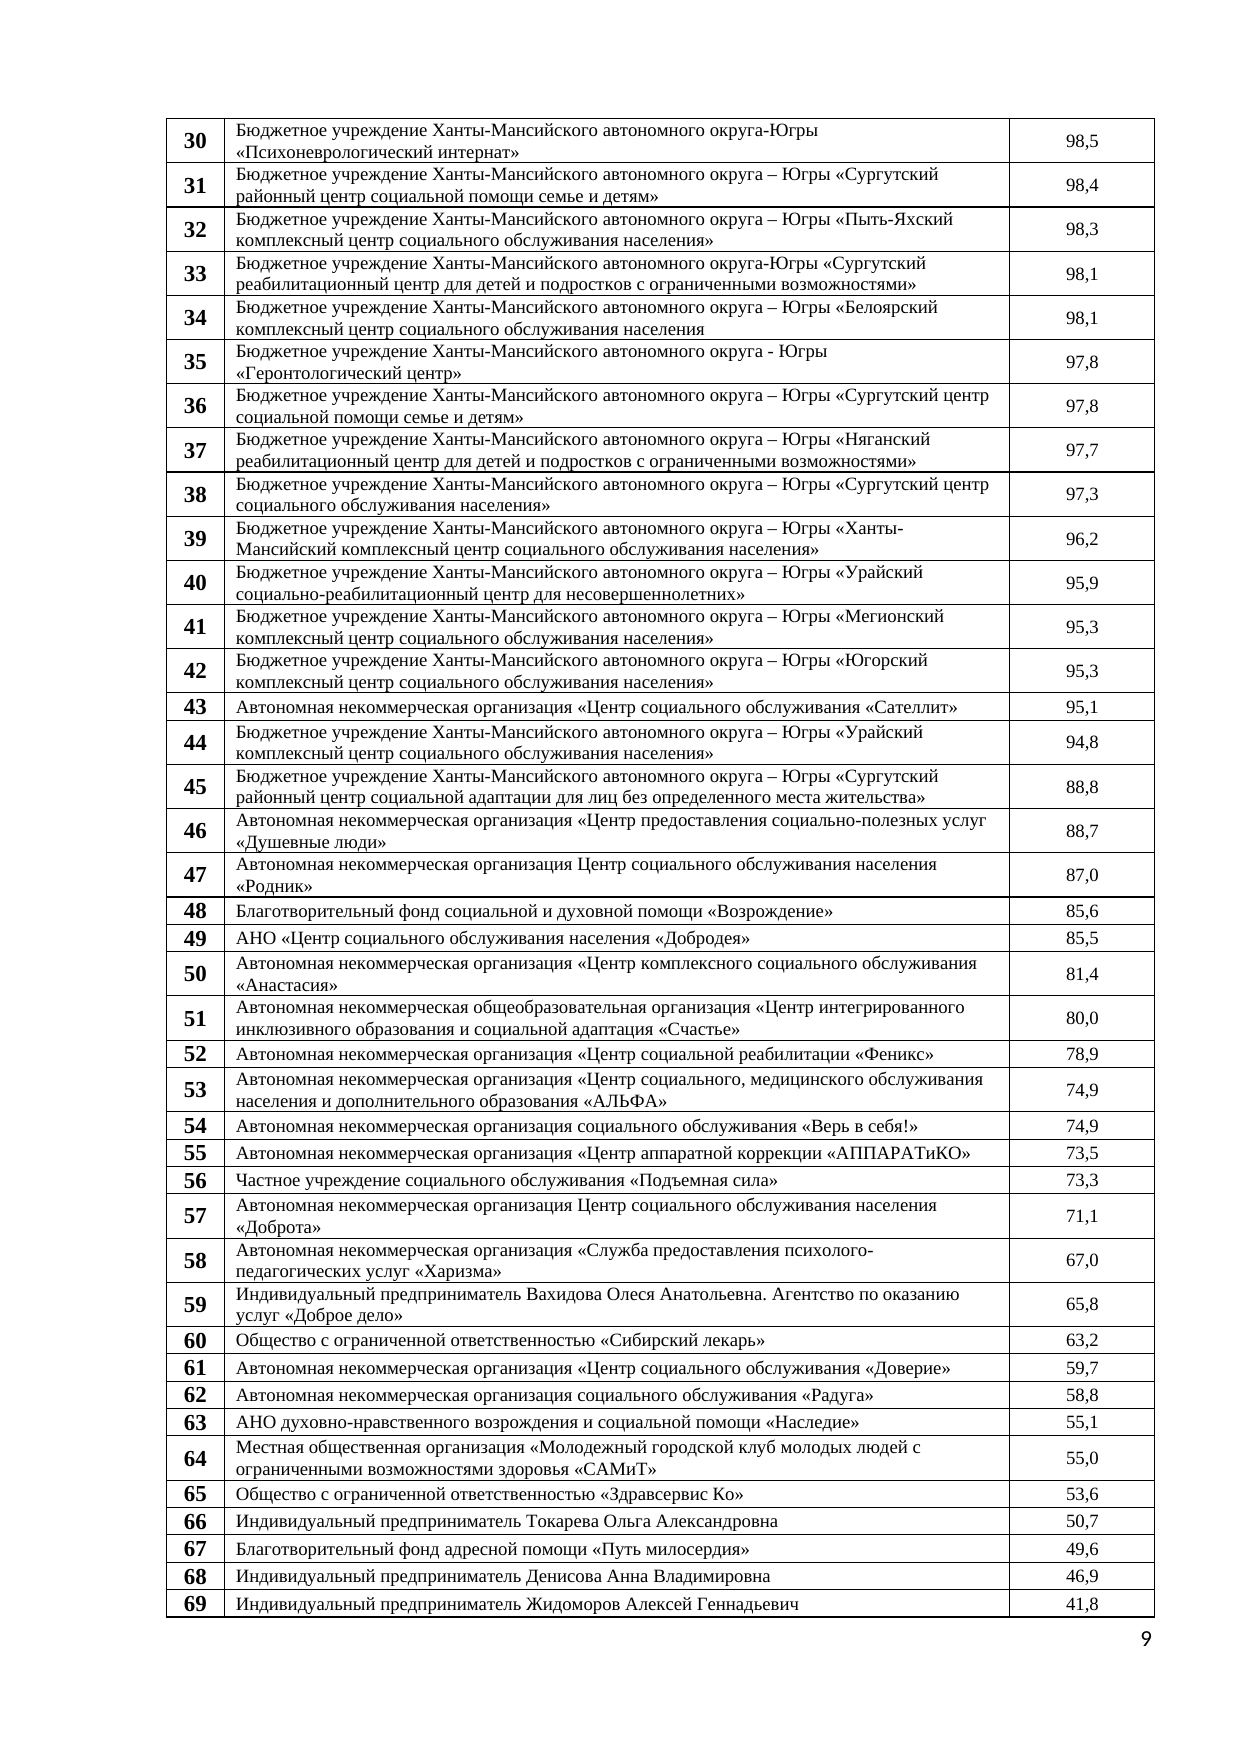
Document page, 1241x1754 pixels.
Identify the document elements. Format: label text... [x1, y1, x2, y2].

table_cell 94,8 [1010, 721, 1154, 764]
table_cell 43 [167, 693, 224, 720]
table_cell 97,3 [1010, 473, 1154, 516]
table_cell 67 [167, 1535, 224, 1562]
table_cell 65,8 [1010, 1283, 1154, 1326]
table_cell Бюджетное учреждение Ханты-Мансийского автономного округа-Югры «Психоневрологический интернат» [225, 119, 1009, 162]
table_cell 46 [167, 809, 224, 852]
table_cell Бюджетное учреждение Ханты-Мансийского автономного округа – Югры «Урайский комплексный центр социального обслуживания населения» [225, 721, 1009, 764]
table_cell 98,5 [1010, 119, 1154, 162]
table_cell Автономная некоммерческая общеобразовательная организация «Центр интегрированного инклюзивного образования и социальной адаптация «Счастье» [225, 996, 1009, 1039]
table_cell 96,2 [1010, 517, 1154, 560]
table_cell 41 [167, 605, 224, 648]
table_cell 55,1 [1010, 1409, 1154, 1435]
table_cell 36 [167, 384, 224, 427]
table_cell Общество с ограниченной ответственностью «Здравсервис Ко» [225, 1481, 1009, 1507]
table_cell 98,4 [1010, 163, 1154, 206]
table_cell Благотворительный фонд адресной помощи «Путь милосердия» [225, 1535, 1009, 1562]
table_cell 60 [167, 1327, 224, 1353]
table_cell 35 [167, 340, 224, 383]
table_cell Индивидуальный предприниматель Вахидова Олеся Анатольевна. Агентство по оказанию услуг «Доброе дело» [225, 1283, 1009, 1326]
table_cell 49 [167, 925, 224, 951]
table_cell 73,3 [1010, 1167, 1154, 1193]
table_cell 39 [167, 517, 224, 560]
table_cell Бюджетное учреждение Ханты-Мансийского автономного округа – Югры «Няганский реабилитационный центр для детей и подростков с ограниченными возможностями» [225, 428, 1009, 471]
table_cell 98,3 [1010, 208, 1154, 251]
table_cell Бюджетное учреждение Ханты-Мансийского автономного округа – Югры «Сургутский районный центр социальной адаптации для лиц без определенного места жительства» [225, 765, 1009, 808]
table_cell 55 [167, 1140, 224, 1166]
table_cell 47 [167, 853, 224, 896]
table_cell 58 [167, 1239, 224, 1282]
table_cell Автономная некоммерческая организация социального обслуживания «Верь в себя!» [225, 1112, 1009, 1138]
table_cell 78,9 [1010, 1041, 1154, 1067]
table_cell 31 [167, 163, 224, 206]
table_cell Автономная некоммерческая организация «Центр комплексного социального обслуживания «Анастасия» [225, 952, 1009, 995]
table_cell 50,7 [1010, 1508, 1154, 1534]
table_cell 95,1 [1010, 693, 1154, 720]
table_cell Общество с ограниченной ответственностью «Сибирский лекарь» [225, 1327, 1009, 1353]
table_cell Бюджетное учреждение Ханты-Мансийского автономного округа – Югры «Урайский социально-реабилитационный центр для несовершеннолетних» [225, 561, 1009, 604]
table_cell Автономная некоммерческая организация «Центр социальной реабилитации «Феникс» [225, 1041, 1009, 1067]
table_cell Индивидуальный предприниматель Денисова Анна Владимировна [225, 1563, 1009, 1589]
table_cell Автономная некоммерческая организация «Центр социального обслуживания «Доверие» [225, 1354, 1009, 1381]
table_cell 69 [167, 1590, 224, 1616]
table_cell Автономная некоммерческая организация социального обслуживания «Радуга» [225, 1382, 1009, 1408]
table_cell АНО духовно-нравственного возрождения и социальной помощи «Наследие» [225, 1409, 1009, 1435]
table_cell 45 [167, 765, 224, 808]
table_cell АНО «Центр социального обслуживания населения «Добродея» [225, 925, 1009, 951]
table_cell 68 [167, 1563, 224, 1589]
table_cell 61 [167, 1354, 224, 1381]
table_cell Бюджетное учреждение Ханты-Мансийского автономного округа – Югры «Мегионский комплексный центр социального обслуживания населения» [225, 605, 1009, 648]
table_cell Бюджетное учреждение Ханты-Мансийского автономного округа – Югры «Ханты-Мансийский комплексный центр социального обслуживания населения» [225, 517, 1009, 560]
table_cell 33 [167, 252, 224, 295]
table_cell 66 [167, 1508, 224, 1534]
table_cell 59 [167, 1283, 224, 1326]
table_cell 48 [167, 898, 224, 924]
table_cell 52 [167, 1041, 224, 1067]
table_cell 63 [167, 1409, 224, 1435]
table_cell 97,8 [1010, 340, 1154, 383]
table_cell 64 [167, 1436, 224, 1479]
table_cell 98,1 [1010, 252, 1154, 295]
table_cell 56 [167, 1167, 224, 1193]
table_cell Местная общественная организация «Молодежный городской клуб молодых людей с ограниченными возможностями здоровья «САМиТ» [225, 1436, 1009, 1479]
table_cell Автономная некоммерческая организация Центр социального обслуживания населения «Доброта» [225, 1194, 1009, 1237]
table_cell 71,1 [1010, 1194, 1154, 1237]
table_cell 58,8 [1010, 1382, 1154, 1408]
table_cell 85,5 [1010, 925, 1154, 951]
table_cell Частное учреждение социального обслуживания «Подъемная сила» [225, 1167, 1009, 1193]
table_cell 55,0 [1010, 1436, 1154, 1479]
table_cell Бюджетное учреждение Ханты-Мансийского автономного округа – Югры «Сургутский центр социального обслуживания населения» [225, 473, 1009, 516]
table_cell 44 [167, 721, 224, 764]
table_cell 74,9 [1010, 1068, 1154, 1111]
table_cell 53 [167, 1068, 224, 1111]
table_cell 54 [167, 1112, 224, 1138]
table_cell Автономная некоммерческая организация «Центр аппаратной коррекции «АППАРАТиКО» [225, 1140, 1009, 1166]
table_cell 88,7 [1010, 809, 1154, 852]
table_cell 32 [167, 208, 224, 251]
table_cell 98,1 [1010, 296, 1154, 339]
table_cell Автономная некоммерческая организация «Центр социального, медицинского обслуживания населения и дополнительного образования «АЛЬФА» [225, 1068, 1009, 1111]
table_cell Автономная некоммерческая организация «Центр социального обслуживания «Сателлит» [225, 693, 1009, 720]
table_cell Бюджетное учреждение Ханты-Мансийского автономного округа-Югры «Сургутский реабилитационный центр для детей и подростков с ограниченными возможностями» [225, 252, 1009, 295]
table_cell Бюджетное учреждение Ханты-Мансийского автономного округа – Югры «Югорский комплексный центр социального обслуживания населения» [225, 649, 1009, 692]
table_cell 85,6 [1010, 898, 1154, 924]
table_cell Бюджетное учреждение Ханты-Мансийского автономного округа – Югры «Пыть-Яхский комплексный центр социального обслуживания населения» [225, 208, 1009, 251]
table_cell 63,2 [1010, 1327, 1154, 1353]
table_cell 88,8 [1010, 765, 1154, 808]
table_cell 95,3 [1010, 649, 1154, 692]
table_cell 30 [167, 119, 224, 162]
table_cell 73,5 [1010, 1140, 1154, 1166]
table_cell 59,7 [1010, 1354, 1154, 1381]
table_cell Бюджетное учреждение Ханты-Мансийского автономного округа – Югры «Сургутский центр социальной помощи семье и детям» [225, 384, 1009, 427]
table_cell 67,0 [1010, 1239, 1154, 1282]
table_cell 46,9 [1010, 1563, 1154, 1589]
table_cell 53,6 [1010, 1481, 1154, 1507]
table_cell Автономная некоммерческая организация Центр социального обслуживания населения «Родник» [225, 853, 1009, 896]
table_cell Бюджетное учреждение Ханты-Мансийского автономного округа – Югры «Сургутский районный центр социальной помощи семье и детям» [225, 163, 1009, 206]
table_cell 57 [167, 1194, 224, 1237]
table_cell 41,8 [1010, 1590, 1154, 1616]
table_cell 62 [167, 1382, 224, 1408]
table_cell 34 [167, 296, 224, 339]
table_cell Бюджетное учреждение Ханты-Мансийского автономного округа – Югры «Белоярский комплексный центр социального обслуживания населения [225, 296, 1009, 339]
table_cell 49,6 [1010, 1535, 1154, 1562]
table_cell Автономная некоммерческая организация «Служба предоставления психолого-педагогических услуг «Харизма» [225, 1239, 1009, 1282]
table_cell 80,0 [1010, 996, 1154, 1039]
table_cell Индивидуальный предприниматель Токарева Ольга Александровна [225, 1508, 1009, 1534]
table_cell 42 [167, 649, 224, 692]
table_cell 65 [167, 1481, 224, 1507]
table_cell 97,7 [1010, 428, 1154, 471]
table_cell 95,9 [1010, 561, 1154, 604]
table_cell Индивидуальный предприниматель Жидоморов Алексей Геннадьевич [225, 1590, 1009, 1616]
table_cell Благотворительный фонд социальной и духовной помощи «Возрождение» [225, 898, 1009, 924]
table_cell 95,3 [1010, 605, 1154, 648]
table_cell Автономная некоммерческая организация «Центр предоставления социально-полезных услуг «Душевные люди» [225, 809, 1009, 852]
table_cell 40 [167, 561, 224, 604]
table_cell 87,0 [1010, 853, 1154, 896]
table_cell 97,8 [1010, 384, 1154, 427]
table_cell 50 [167, 952, 224, 995]
table_cell 74,9 [1010, 1112, 1154, 1138]
table_cell 81,4 [1010, 952, 1154, 995]
table_cell 37 [167, 428, 224, 471]
table_cell Бюджетное учреждение Ханты-Мансийского автономного округа - Югры «Геронтологический центр» [225, 340, 1009, 383]
table_cell 51 [167, 996, 224, 1039]
table_cell 38 [167, 473, 224, 516]
